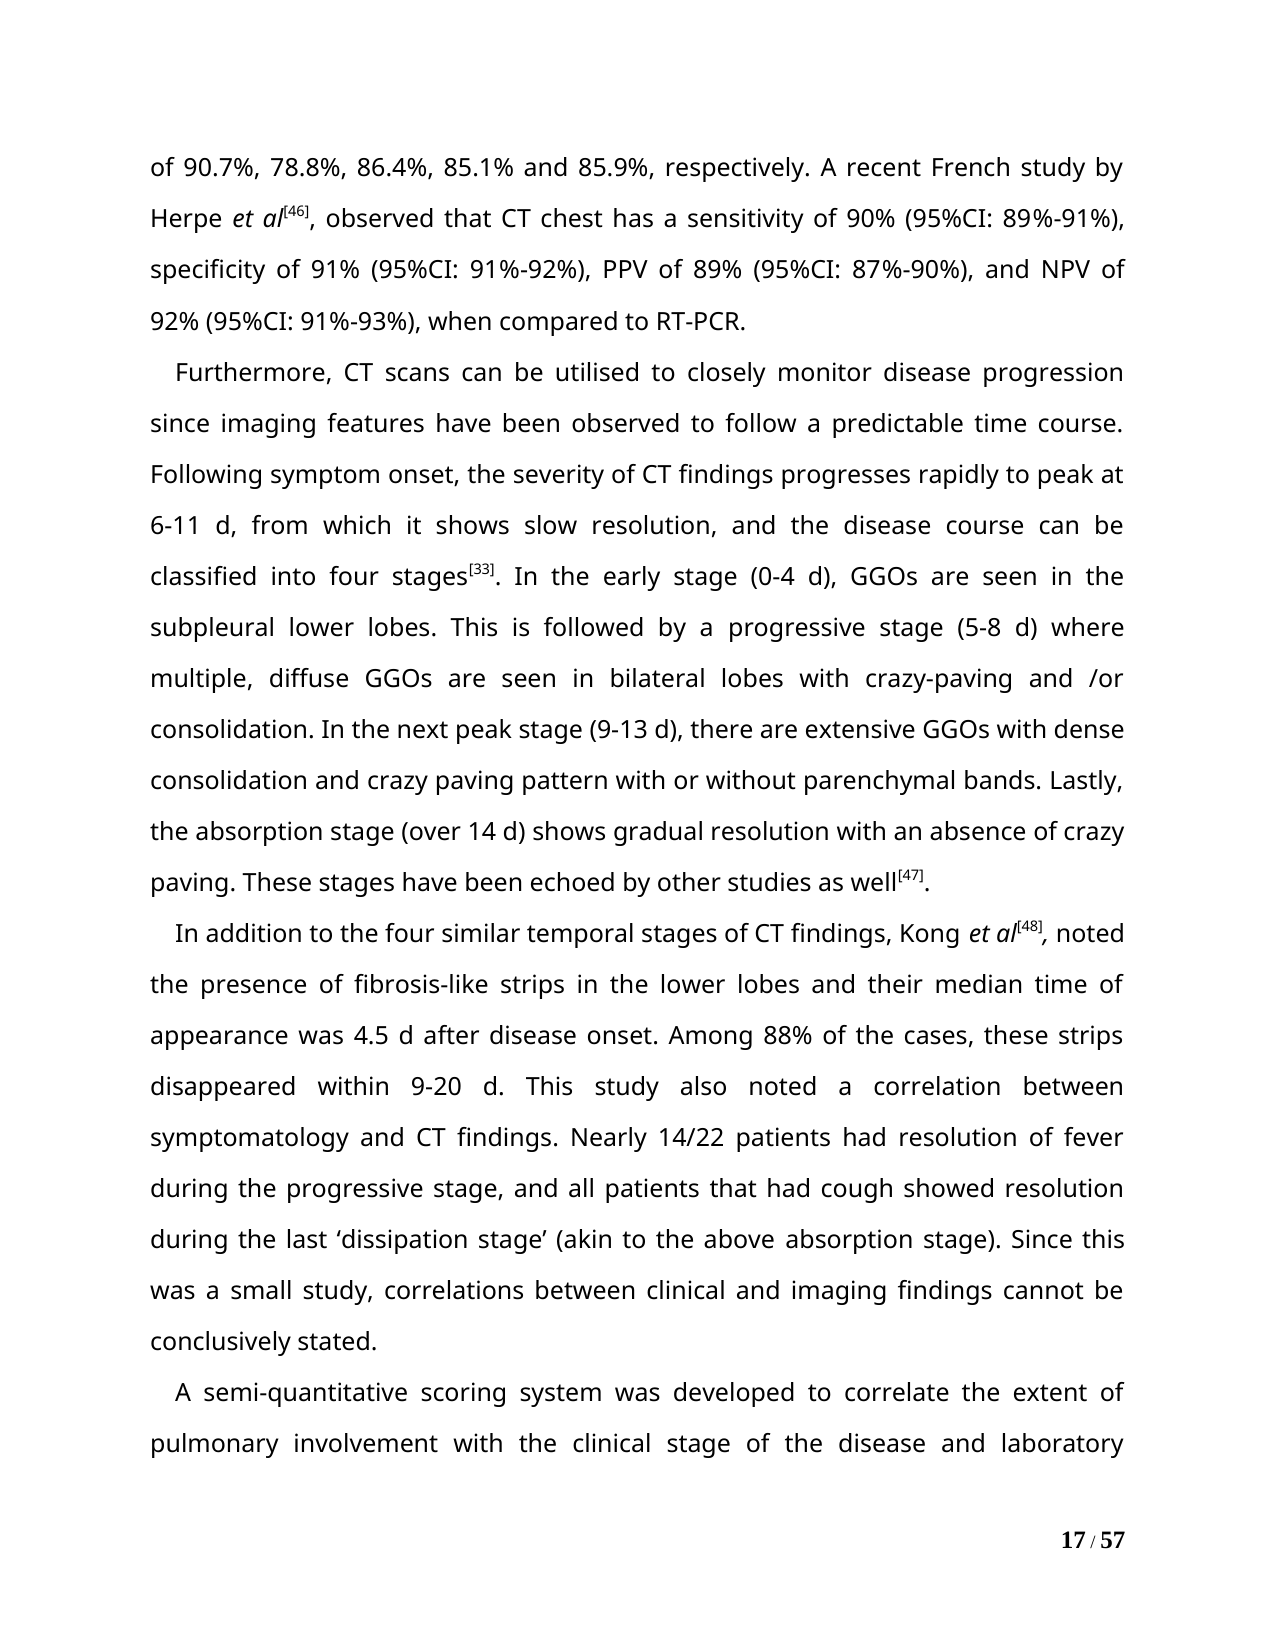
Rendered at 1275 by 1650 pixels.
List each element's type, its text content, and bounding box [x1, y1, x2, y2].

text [150, 1375, 1125, 1460]
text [150, 150, 1125, 337]
text In addition to the four similar temporal stages of CT findings, Kong et al[48], noted the presence of fibrosis-like strips in the lower lobes and their median time of appearance was 4.5 d after disease onset. Among 88% of the cases, these strips disappeared within 9-20 d. This study also noted a correlation between symptomatology and CT findings. Nearly 14/22 patients had resolution of fever during the progressive stage, and all patients that had cough showed resolution during the last ‘dissipation stage’ (akin to the above absorption stage). Since this was a small study, correlations between clinical and imaging findings cannot be conclusively stated. [150, 916, 1125, 1358]
text Furthermore, CT scans can be utilised to closely monitor disease progression since imaging features have been observed to follow a predictable time course. Following symptom onset, the severity of CT findings progresses rapidly to peak at 6-11 d, from which it shows slow resolution, and the disease course can be classified into four stages[33]. In the early stage (0-4 d), GGOs are seen in the subpleural lower lobes. This is followed by a progressive stage (5-8 d) where multiple, diffuse GGOs are seen in bilateral lobes with crazy-paving and /or consolidation. In the next peak stage (9-13 d), there are extensive GGOs with dense consolidation and crazy paving pattern with or without parenchymal bands. Lastly, the absorption stage (over 14 d) shows gradual resolution with an absence of crazy paving. These stages have been echoed by other studies as well[47]. [150, 354, 1125, 899]
